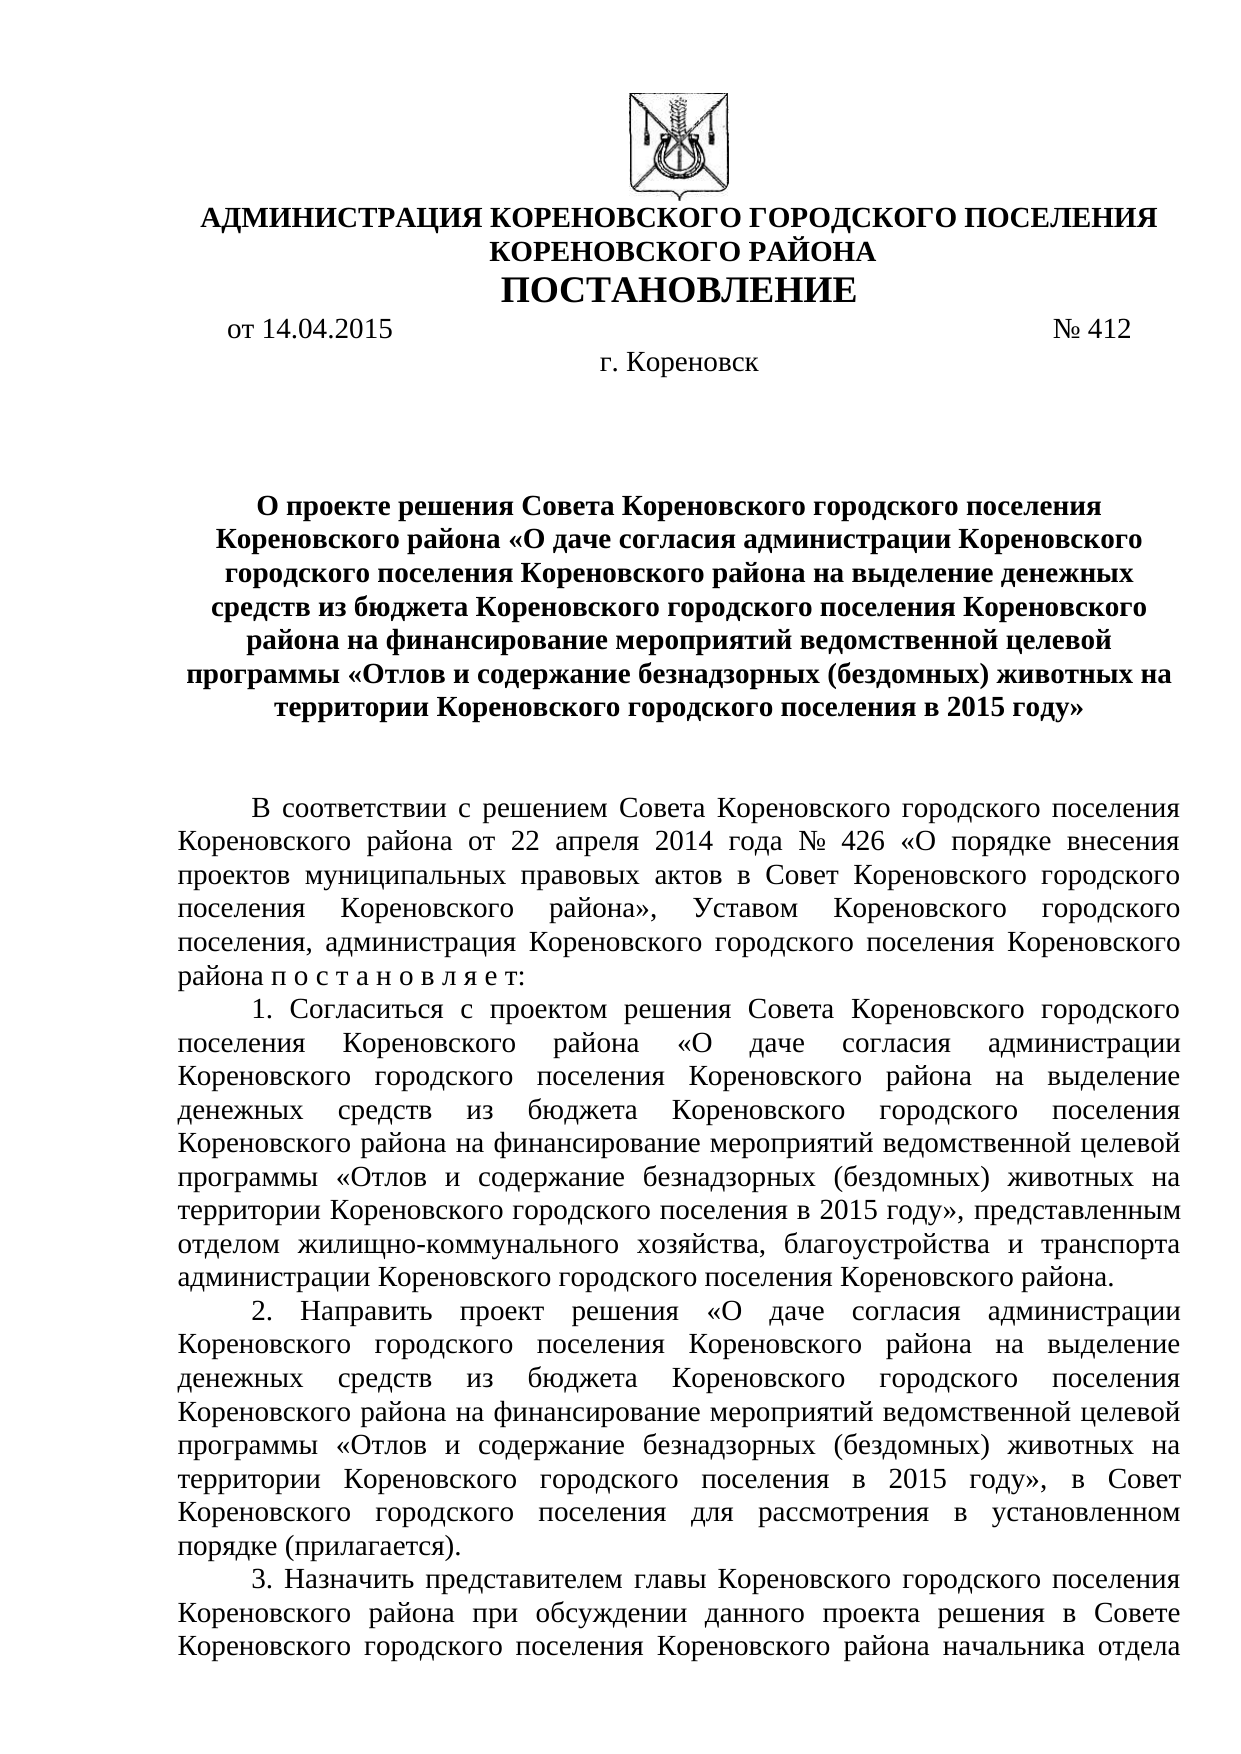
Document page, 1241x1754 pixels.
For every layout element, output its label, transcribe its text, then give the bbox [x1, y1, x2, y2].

text 1. Согласиться с проектом решения Совета Кореновского городского поселения Кореновского района «О даче согласия администрации Кореновского городского поселения Кореновского района на выделение денежных средств из бюджета Кореновского городского поселения Кореновского района на финансирование мероприятий ведомственной целевой программы «Отлов и содержание безнадзорных (бездомных) животных на территории Кореновского городского поселения в 2015 году», представленным отделом жилищно-коммунального хозяйства, благоустройства и транспорта администрации Кореновского городского поселения Кореновского района. [177, 991, 1181, 1293]
text АДМИНИСТРАЦИЯ КОРЕНОВСКОГО ГОРОДСКОГО ПОСЕЛЕНИЯ [177, 201, 1181, 234]
text г. Кореновск [177, 344, 1181, 378]
text В соответствии с решением Совета Кореновского городского поселения Кореновского района от 22 апреля 2014 года № 426 «О порядке внесения проектов муниципальных правовых актов в Совет Кореновского городского поселения Кореновского района», Уставом Кореновского городского поселения, администрация Кореновского городского поселения Кореновского района п о с т а н о в л я е т: [177, 790, 1181, 991]
text КОРЕНОВСКОГО РАЙОНА [177, 234, 1181, 268]
text от 14.04.2015 № 412 [177, 311, 1181, 344]
text О проекте решения Совета Кореновского городского поселения Кореновского района «О даче согласия администрации Кореновского городского поселения Кореновского района на выделение денежных средств из бюджета Кореновского городского поселения Кореновского района на финансирование мероприятий ведомственной целевой программы «Отлов и содержание безнадзорных (бездомных) животных на территории Кореновского городского поселения в 2015 году» [177, 488, 1181, 723]
text ПОСТАНОВЛЕНИЕ [177, 268, 1181, 311]
text 2. Направить проект решения «О даче согласия администрации Кореновского городского поселения Кореновского района на выделение денежных средств из бюджета Кореновского городского поселения Кореновского района на финансирование мероприятий ведомственной целевой программы «Отлов и содержание безнадзорных (бездомных) животных на территории Кореновского городского поселения в 2015 году», в Совет Кореновского городского поселения для рассмотрения в установленном порядке (прилагается). [177, 1293, 1181, 1561]
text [177, 1561, 1181, 1662]
picture [629, 93, 730, 201]
